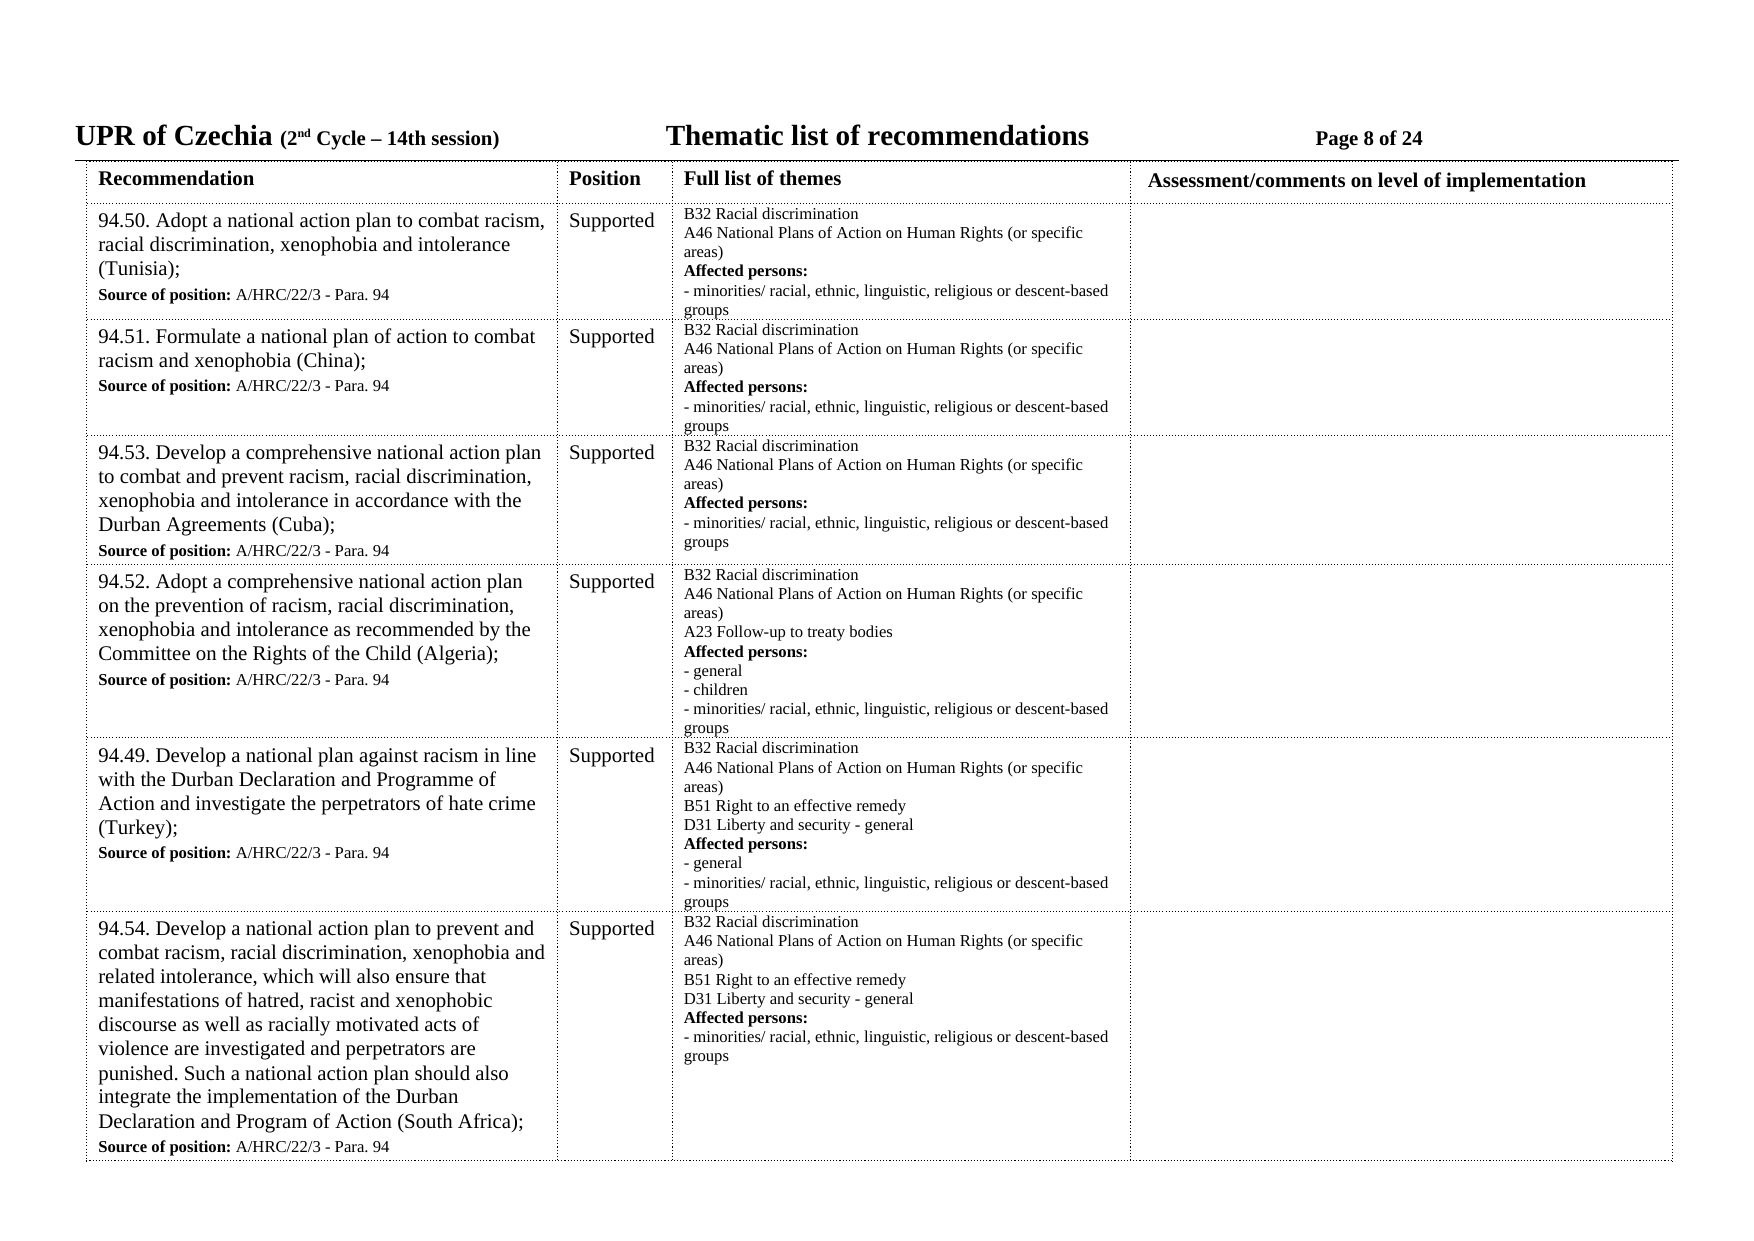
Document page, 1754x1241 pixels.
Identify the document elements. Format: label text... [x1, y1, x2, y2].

table_cell 94.53. Develop a comprehensive national action plan to combat and prevent racism, racial discrimination, xenophobia and intolerance in accordance with the Durban Agreements (Cuba); Source of position: A/HRC/22/3 - Para. 94 [87, 435, 558, 564]
table_cell B32 Racial discrimination A46 National Plans of Action on Human Rights (or specific areas) Affected persons: - minorities/ racial, ethnic, linguistic, religious or descent-based groups [672, 319, 1130, 435]
table_header Position [558, 161, 672, 203]
table_cell [1130, 911, 1672, 1160]
table_cell [1130, 203, 1672, 319]
table_cell B32 Racial discrimination A46 National Plans of Action on Human Rights (or specific areas) B51 Right to an effective remedy D31 Liberty and security - general Affected persons: - minorities/ racial, ethnic, linguistic, religious or descent-based groups [672, 911, 1130, 1160]
table_header Full list of themes [672, 161, 1130, 203]
table_cell Supported [558, 564, 672, 737]
table_header Recommendation [87, 161, 558, 203]
table_cell B32 Racial discrimination A46 National Plans of Action on Human Rights (or specific areas) A23 Follow-up to treaty bodies Affected persons: - general - children - minorities/ racial, ethnic, linguistic, religious or descent-based groups [672, 564, 1130, 737]
table_cell [1130, 319, 1672, 435]
table_cell B32 Racial discrimination A46 National Plans of Action on Human Rights (or specific areas) Affected persons: - minorities/ racial, ethnic, linguistic, religious or descent-based groups [672, 203, 1130, 319]
table_cell Supported [558, 203, 672, 319]
table_cell [1130, 737, 1672, 911]
table_header Assessment/comments on level of implementation [1130, 161, 1672, 203]
table_cell 94.54. Develop a national action plan to prevent and combat racism, racial discrimination, xenophobia and related intolerance, which will also ensure that manifestations of hatred, racist and xenophobic discourse as well as racially motivated acts of violence are investigated and perpetrators are punished. Such a national action plan should also integrate the implementation of the Durban Declaration and Program of Action (South Africa); Source of position: A/HRC/22/3 - Para. 94 [87, 911, 558, 1160]
table_cell Supported [558, 319, 672, 435]
table_cell B32 Racial discrimination A46 National Plans of Action on Human Rights (or specific areas) Affected persons: - minorities/ racial, ethnic, linguistic, religious or descent-based groups [672, 435, 1130, 564]
table_cell Supported [558, 737, 672, 911]
table_cell 94.49. Develop a national plan against racism in line with the Durban Declaration and Programme of Action and investigate the perpetrators of hate crime (Turkey); Source of position: A/HRC/22/3 - Para. 94 [87, 737, 558, 911]
table_cell [1130, 435, 1672, 564]
table_cell B32 Racial discrimination A46 National Plans of Action on Human Rights (or specific areas) B51 Right to an effective remedy D31 Liberty and security - general Affected persons: - general - minorities/ racial, ethnic, linguistic, religious or descent-based groups [672, 737, 1130, 911]
table_cell 94.51. Formulate a national plan of action to combat racism and xenophobia (China); Source of position: A/HRC/22/3 - Para. 94 [87, 319, 558, 435]
table_cell Supported [558, 435, 672, 564]
table_cell 94.52. Adopt a comprehensive national action plan on the prevention of racism, racial discrimination, xenophobia and intolerance as recommended by the Committee on the Rights of the Child (Algeria); Source of position: A/HRC/22/3 - Para. 94 [87, 564, 558, 737]
table_cell Supported [558, 911, 672, 1160]
table_cell 94.50. Adopt a national action plan to combat racism, racial discrimination, xenophobia and intolerance (Tunisia); Source of position: A/HRC/22/3 - Para. 94 [87, 203, 558, 319]
table_cell [1130, 564, 1672, 737]
